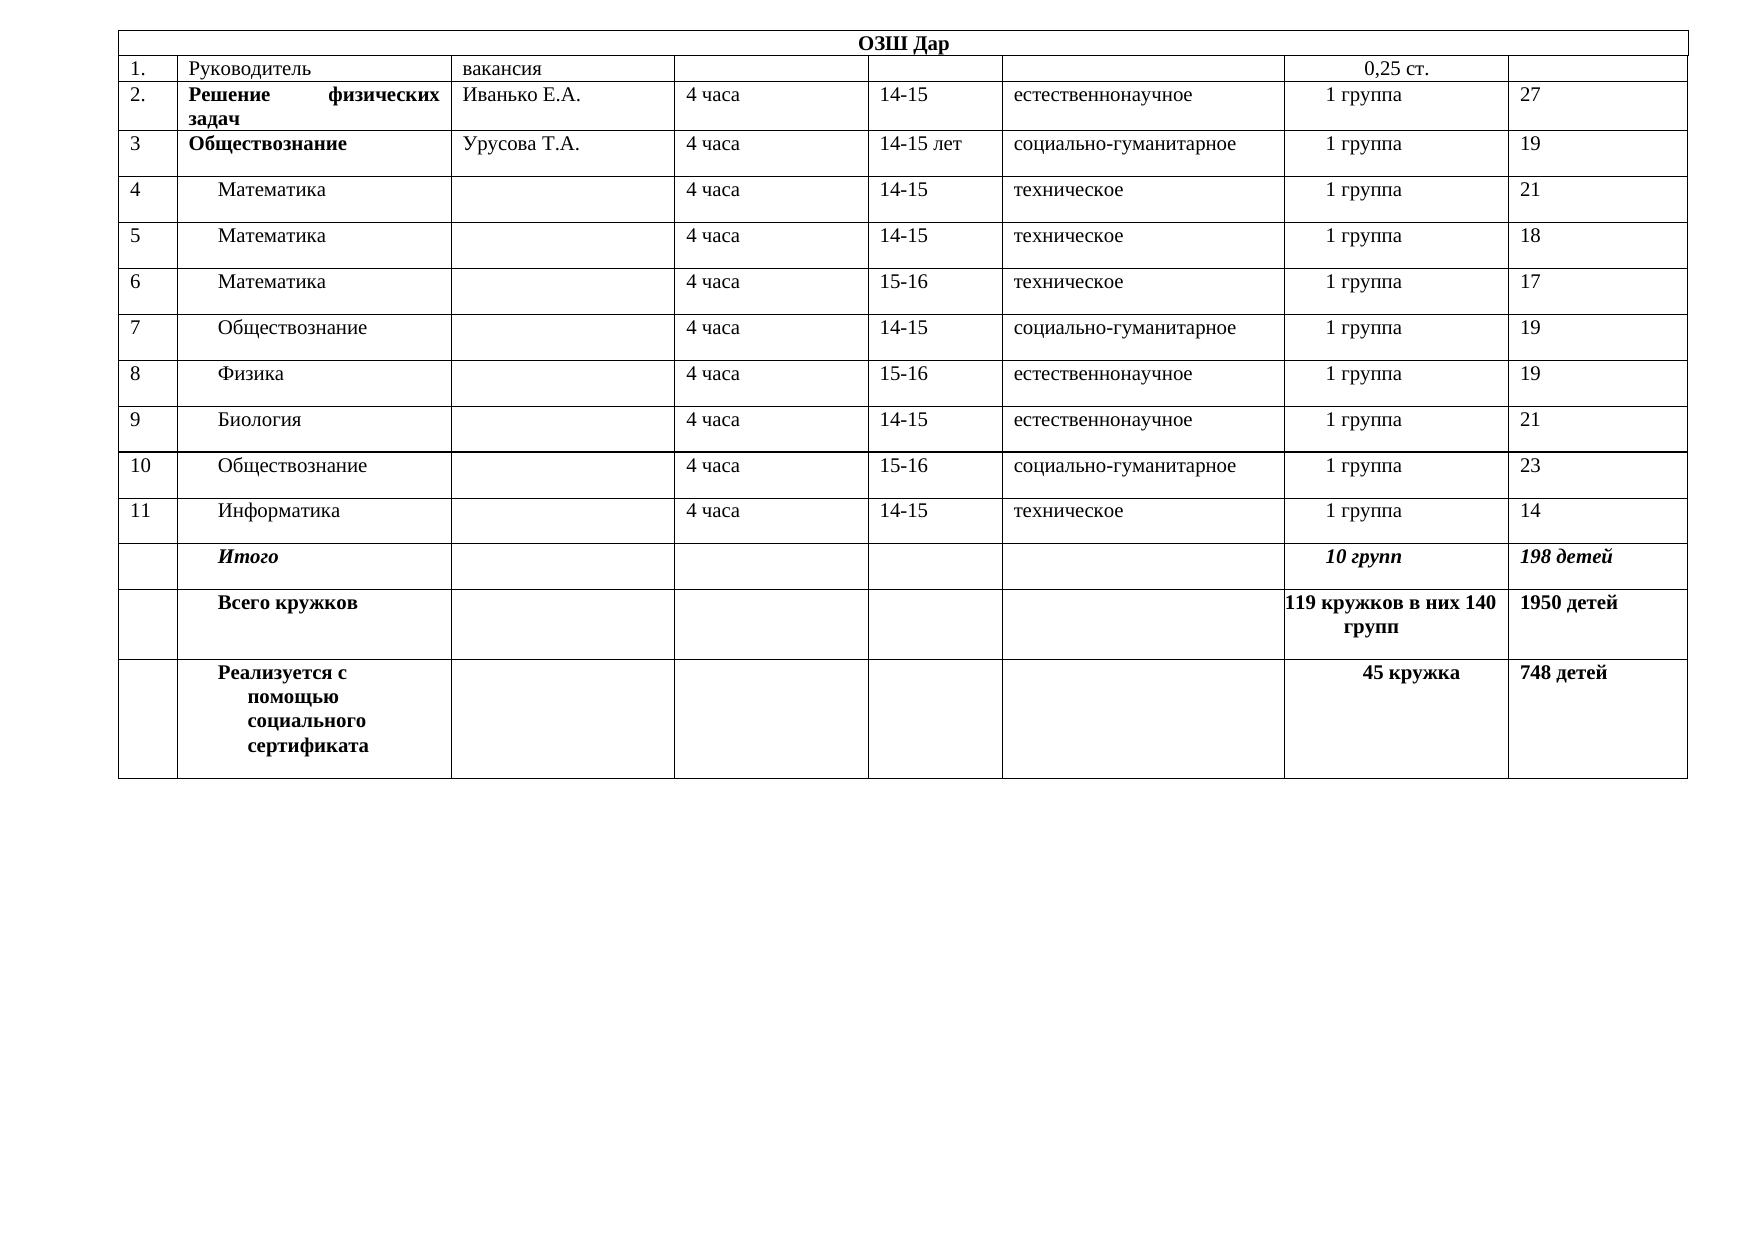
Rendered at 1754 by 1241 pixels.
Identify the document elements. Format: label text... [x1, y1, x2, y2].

table_cell 15-16 [869, 269, 1002, 314]
table_cell Всего кружков [178, 590, 451, 659]
table_cell 9 [119, 407, 177, 451]
table_cell 4 часа [675, 82, 868, 130]
table_cell 1 группа [1285, 177, 1508, 222]
table_cell [869, 660, 1002, 777]
table_cell 0,25 ст. [1285, 56, 1508, 81]
table_cell 4 часа [675, 269, 868, 314]
table_cell 4 часа [675, 453, 868, 497]
table_cell [869, 544, 1002, 589]
table_cell Физика [178, 361, 451, 406]
table_cell 748 детей [1509, 660, 1687, 777]
table_cell Реализуется с помощью социального сертификата [178, 660, 451, 777]
table_cell естественнонаучное [1003, 82, 1284, 130]
table_cell 19 [1509, 131, 1687, 176]
table_cell [675, 544, 868, 589]
table_cell 15-16 [869, 361, 1002, 406]
table_cell [869, 590, 1002, 659]
table_cell Биология [178, 407, 451, 451]
table_cell 4 часа [675, 499, 868, 543]
table_cell техническое [1003, 177, 1284, 222]
table_cell Урусова Т.А. [452, 131, 674, 176]
table_cell Математика [178, 269, 451, 314]
table_cell 7 [119, 315, 177, 359]
table_cell [452, 269, 674, 314]
table_cell [1509, 56, 1687, 81]
table_cell 14-15 [869, 499, 1002, 543]
table_cell 10 групп [1285, 544, 1508, 589]
table_cell 18 [1509, 223, 1687, 268]
table_cell 11 [119, 499, 177, 543]
table_cell [119, 544, 177, 589]
table_cell 4 часа [675, 223, 868, 268]
table_cell 1 группа [1285, 499, 1508, 543]
table_cell 8 [119, 361, 177, 406]
table_cell Решение физических задач [178, 82, 451, 130]
table_cell техническое [1003, 269, 1284, 314]
table_cell 5 [119, 223, 177, 268]
table_cell 198 детей [1509, 544, 1687, 589]
table_cell [452, 315, 674, 359]
table_cell 14-15 [869, 177, 1002, 222]
table_cell 10 [119, 453, 177, 497]
table_cell [869, 56, 1002, 81]
table_cell 3 [119, 131, 177, 176]
table_cell [452, 407, 674, 451]
table_cell 1 группа [1285, 82, 1508, 130]
table_cell [1003, 590, 1284, 659]
table_cell социально-гуманитарное [1003, 453, 1284, 497]
table_cell 14 [1509, 499, 1687, 543]
table_cell Руководитель [178, 56, 451, 81]
table_cell 119 кружков в них 140 групп [1285, 590, 1508, 659]
table_cell [452, 544, 674, 589]
table_cell 4 часа [675, 177, 868, 222]
table_cell [452, 660, 674, 777]
table_cell [119, 660, 177, 777]
table_cell [119, 590, 177, 659]
table_cell 14-15 [869, 82, 1002, 130]
table_cell 1 группа [1285, 131, 1508, 176]
table_cell 1950 детей [1509, 590, 1687, 659]
table_cell Обществознание [178, 315, 451, 359]
table_cell Обществознание [178, 131, 451, 176]
table_cell 21 [1509, 177, 1687, 222]
table_cell 2. [119, 82, 177, 130]
table_cell вакансия [452, 56, 674, 81]
table_cell [1003, 56, 1284, 81]
table_cell [675, 590, 868, 659]
table_cell 17 [1509, 269, 1687, 314]
table_cell [675, 660, 868, 777]
table_cell 14-15 лет [869, 131, 1002, 176]
table_cell 15-16 [869, 453, 1002, 497]
table_cell 1 группа [1285, 315, 1508, 359]
table_cell 1 группа [1285, 269, 1508, 314]
table_cell Информатика [178, 499, 451, 543]
table_cell 14-15 [869, 407, 1002, 451]
table_cell естественнонаучное [1003, 361, 1284, 406]
table_cell 4 часа [675, 315, 868, 359]
table_cell 14-15 [869, 315, 1002, 359]
table_cell [452, 177, 674, 222]
table_cell Математика [178, 177, 451, 222]
table_cell 19 [1509, 315, 1687, 359]
table_cell 1. [119, 56, 177, 81]
table_cell 1 группа [1285, 223, 1508, 268]
table_cell 6 [119, 269, 177, 314]
table_cell 21 [1509, 407, 1687, 451]
table_cell 1 группа [1285, 453, 1508, 497]
table_cell Обществознание [178, 453, 451, 497]
table_cell [1003, 660, 1284, 777]
table_cell естественнонаучное [1003, 407, 1284, 451]
table_cell 45 кружка [1285, 660, 1508, 777]
table_cell 14-15 [869, 223, 1002, 268]
table_cell 1 группа [1285, 361, 1508, 406]
table_cell 19 [1509, 361, 1687, 406]
table_cell техническое [1003, 499, 1284, 543]
table_cell 4 часа [675, 131, 868, 176]
table_cell ОЗШ Дар [119, 31, 1688, 55]
table_cell социально-гуманитарное [1003, 315, 1284, 359]
table_cell [452, 590, 674, 659]
table_cell Иванько Е.А. [452, 82, 674, 130]
table_cell [675, 56, 868, 81]
table_cell [452, 453, 674, 497]
table_cell [452, 499, 674, 543]
table_cell 23 [1509, 453, 1687, 497]
table_cell [452, 223, 674, 268]
table_cell техническое [1003, 223, 1284, 268]
table_cell [452, 361, 674, 406]
table_cell социально-гуманитарное [1003, 131, 1284, 176]
table_cell 4 часа [675, 407, 868, 451]
table_cell 1 группа [1285, 407, 1508, 451]
table_cell Итого [178, 544, 451, 589]
table_cell 4 часа [675, 361, 868, 406]
table_cell Математика [178, 223, 451, 268]
table_cell [1003, 544, 1284, 589]
table_cell 4 [119, 177, 177, 222]
table_cell 27 [1509, 82, 1687, 130]
